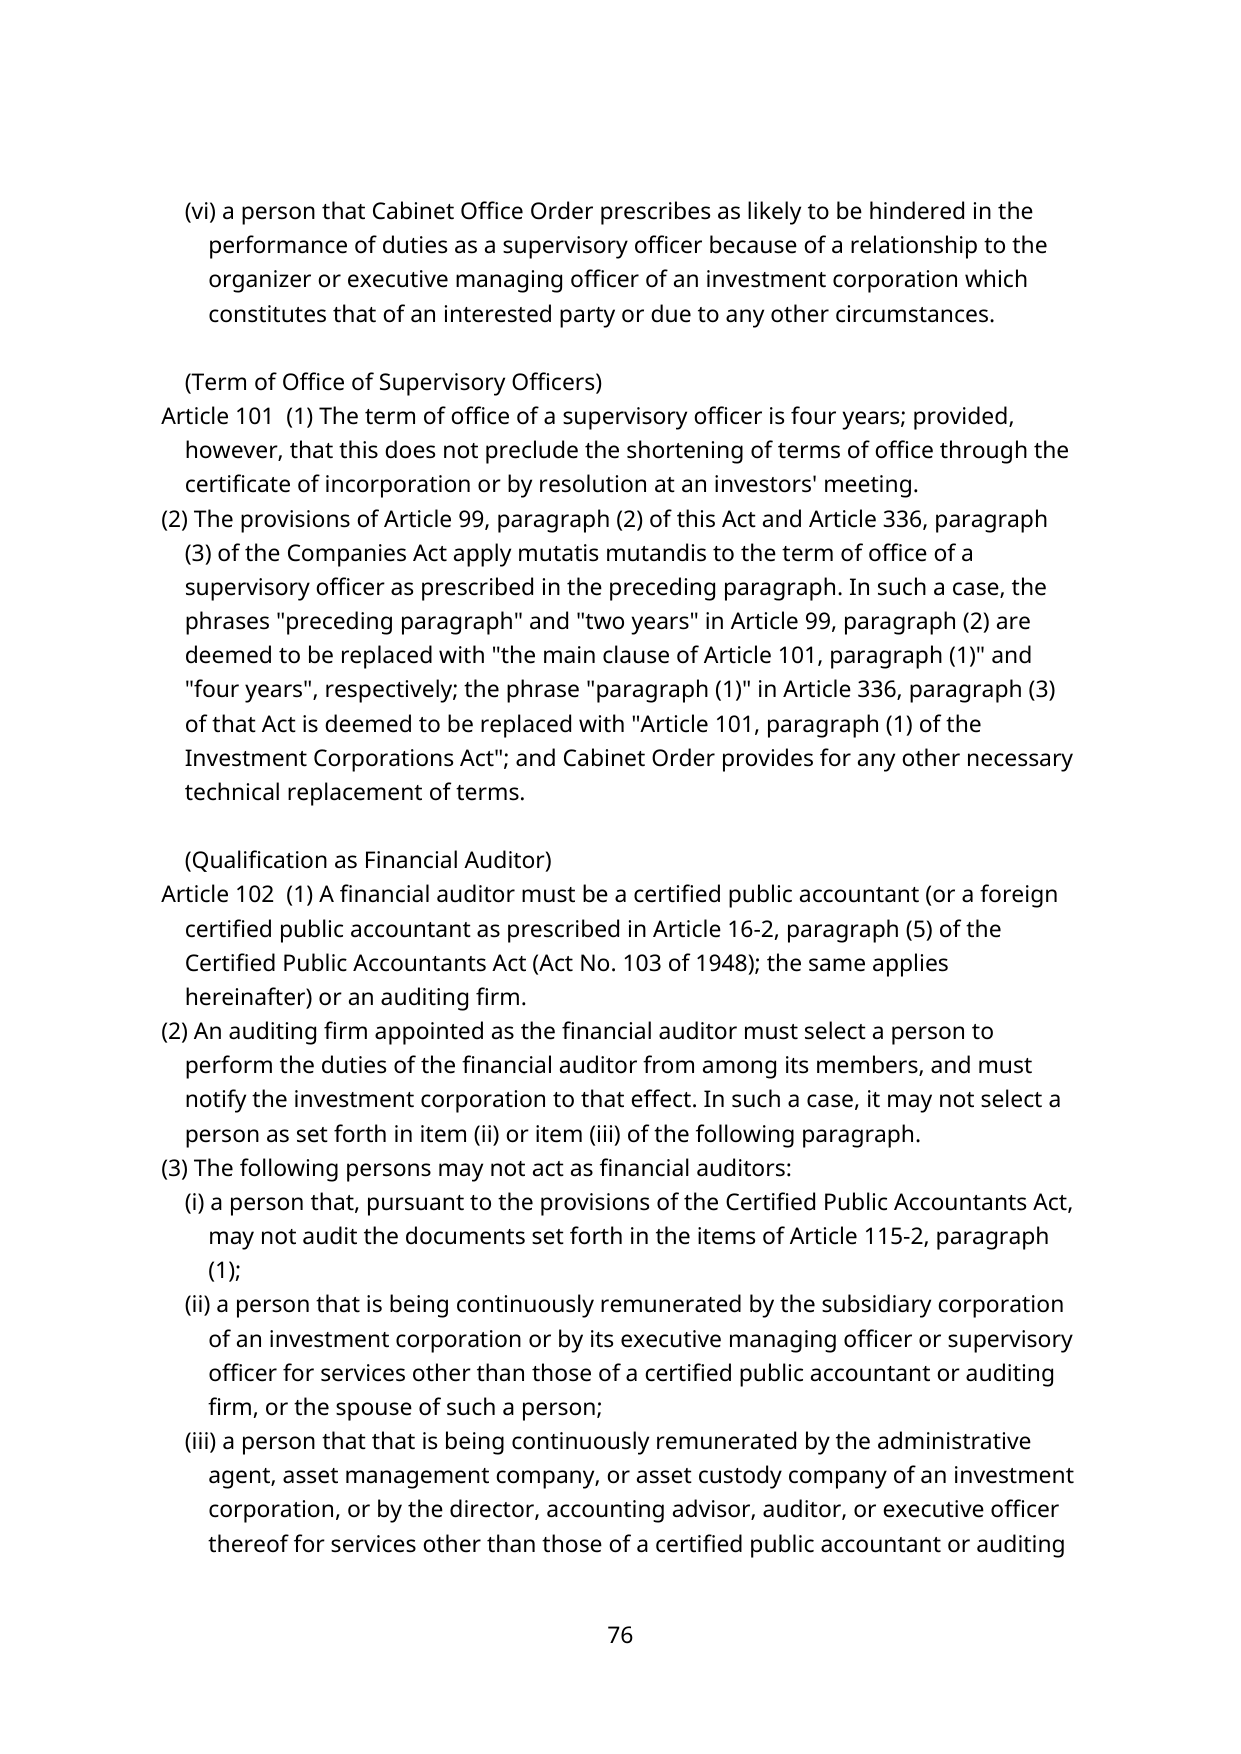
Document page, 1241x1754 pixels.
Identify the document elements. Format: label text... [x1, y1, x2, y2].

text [184, 1424, 1079, 1560]
text Article 102 (1) A financial auditor must be a certified public accountant (or a foreign certified public accountant as prescribed in Article 16-2, paragraph (5) of the Certified Public Accountants Act (Act No. 103 of 1948); the same applies hereinafter) or an auditing firm. [161, 877, 1079, 1014]
text (vi) a person that Cabinet Office Order prescribes as likely to be hindered in the performance of duties as a supervisory officer because of a relationship to the organizer or executive managing officer of an investment corporation which constitutes that of an interested party or due to any other circumstances. [184, 194, 1079, 330]
text (ii) a person that is being continuously remunerated by the subsidiary corporation of an investment corporation or by its executive managing officer or supervisory officer for services other than those of a certified public accountant or auditing firm, or the spouse of such a person; [184, 1287, 1079, 1424]
text (2) The provisions of Article 99, paragraph (2) of this Act and Article 336, paragraph (3) of the Companies Act apply mutatis mutandis to the term of office of a supervisory officer as prescribed in the preceding paragraph. In such a case, the phrases "preceding paragraph" and "two years" in Article 99, paragraph (2) are deemed to be replaced with "the main clause of Article 101, paragraph (1)" and "four years", respectively; the phrase "paragraph (1)" in Article 336, paragraph (3) of that Act is deemed to be replaced with "Article 101, paragraph (1) of the Investment Corporations Act"; and Cabinet Order provides for any other necessary technical replacement of terms. [161, 501, 1079, 809]
text Article 101 (1) The term of office of a supervisory officer is four years; provided, however, that this does not preclude the shortening of terms of office through the certificate of incorporation or by resolution at an investors' meeting. [161, 399, 1079, 501]
text (i) a person that, pursuant to the provisions of the Certified Public Accountants Act, may not audit the documents set forth in the items of Article 115-2, paragraph (1); [184, 1184, 1079, 1287]
text (3) The following persons may not act as financial auditors: [161, 1150, 1079, 1184]
text (Term of Office of Supervisory Officers) [184, 364, 1079, 399]
text (Qualification as Financial Auditor) [184, 843, 1079, 877]
text (2) An auditing firm appointed as the financial auditor must select a person to perform the duties of the financial auditor from among its members, and must notify the investment corporation to that effect. In such a case, it may not select a person as set forth in item (ii) or item (iii) of the following paragraph. [161, 1014, 1079, 1150]
